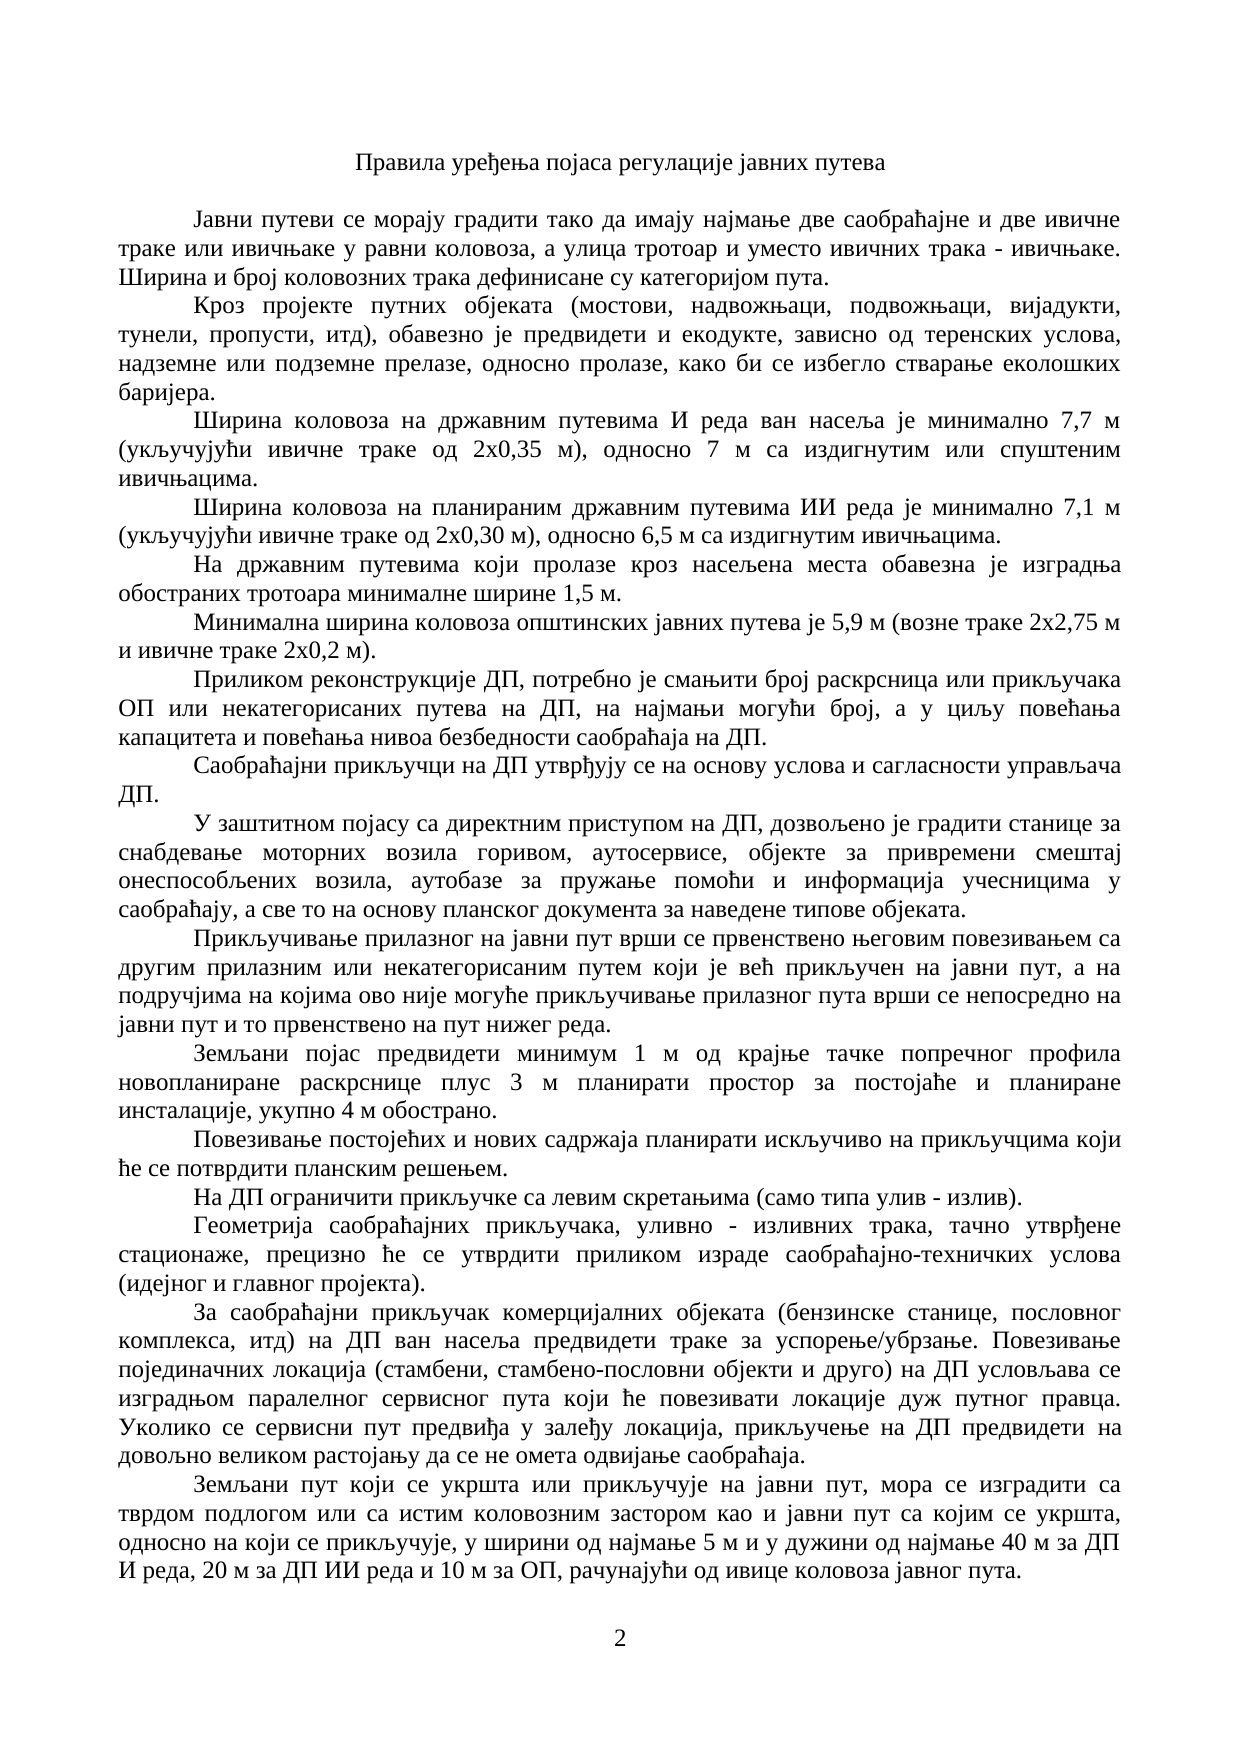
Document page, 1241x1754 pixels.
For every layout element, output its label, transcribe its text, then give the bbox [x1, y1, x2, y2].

text Земљани пут који се укршта или прикључује на јавни пут, мора се изградити са тврдом подлогом или са истим коловозним застором као и јавни пут са којим се укршта, односно на који се прикључује, у ширини од најмање 5 м и у дужини од најмање 40 м за ДП И реда, 20 м за ДП ИИ реда и 10 м за ОП, рачунајући од ивице коловоза јавног пута. [118, 1469, 1122, 1584]
text Ширина коловоза на планираним државним путевима ИИ реда је минимално 7,1 м (укључујући ивичне траке од 2х0,30 м), односно 6,5 м са издигнутим ивичњацима. [118, 492, 1122, 549]
text У заштитном појасу са директним приступом на ДП, дозвољено је градити станице за снабдевање моторних возила горивом, аутосервисе, објекте за привремени смештај онеспособљених возила, аутобазе за пружање помоћи и информација учесницима у саобраћају, а све то на основу планског документа за наведене типове објеката. [118, 808, 1122, 923]
text Кроз пројекте путних објеката (мостови, надвожњаци, подвожњаци, вијадукти, тунели, пропусти, итд), обавезно је предвидети и екодукте, зависно од теренских услова, надземне или подземне прелазе, односно пролазе, како би се избегло стварање еколошких баријера. [118, 291, 1122, 406]
text Правила уређења појаса регулације јавних путева [118, 147, 1122, 176]
text Прикључивање прилазног на јавни пут врши се првенствено његовим повезивањем са другим прилазним или некатегорисаним путем који је већ прикључен на јавни пут, а на подручјима на којима ово није могуће прикључивање прилазног пута врши се непосредно на јавни пут и то првенствено на пут нижег реда. [118, 923, 1122, 1038]
text Саобраћајни прикључци на ДП утврђују се на основу услова и сагласности управљача ДП. [118, 751, 1122, 808]
text На ДП ограничити прикључке са левим скретањима (само типа улив - излив). [118, 1182, 1122, 1211]
text Ширина коловоза на државним путевима И реда ван насеља је минимално 7,7 м (укључујући ивичне траке од 2х0,35 м), односно 7 м са издигнутим или спуштеним ивичњацима. [118, 406, 1122, 492]
text Јавни путеви се морају градити тако да имају најмање две саобраћајне и две ивичне траке или ивичњаке у равни коловоза, а улица тротоар и уместо ивичних трака - ивичњаке. Ширина и број коловозних трака дефинисане су категоријом пута. [118, 204, 1122, 291]
text Геометрија саобраћајних прикључака, уливно - изливних трака, тачно утврђене стационаже, прецизно ће се утврдити приликом израде саобраћајно-техничких услова (идејног и главног пројекта). [118, 1211, 1122, 1297]
text На државним путевима који пролазе кроз насељена места обавезна је изградња обостраних тротоара минималне ширине 1,5 м. [118, 549, 1122, 607]
text Земљани појас предвидети минимум 1 м од крајње тачке попречног профила новопланиране раскрснице плус 3 м планирати простор за постојаће и планиране инсталације, укупно 4 м обострано. [118, 1038, 1122, 1124]
text Приликом реконструкције ДП, потребно је смањити број раскрсница или прикључака ОП или некатегорисаних путева на ДП, на најмањи могући број, а у циљу повећања капацитета и повећања нивоа безбедности саобраћаја на ДП. [118, 664, 1122, 751]
text Повезивање постојећих и нових садржаја планирати искључиво на прикључцима који ће се потврдити планским решењем. [118, 1124, 1122, 1182]
text За саобраћајни прикључак комерцијалних објеката (бензинске станице, пословног комплекса, итд) на ДП ван насеља предвидети траке за успорење/убрзање. Повезивање појединачних локација (стамбени, стамбено-пословни објекти и друго) на ДП условљава се изградњом паралелног сервисног пута који ће повезивати локације дуж путног правца. Уколико се сервисни пут предвиђа у залеђу локација, прикључење на ДП предвидети на довољно великом растојању да се не омета одвијање саобраћаја. [118, 1297, 1122, 1469]
text Минимална ширина коловоза општинских јавних путева је 5,9 м (возне траке 2х2,75 м и ивичне траке 2х0,2 м). [118, 607, 1122, 664]
